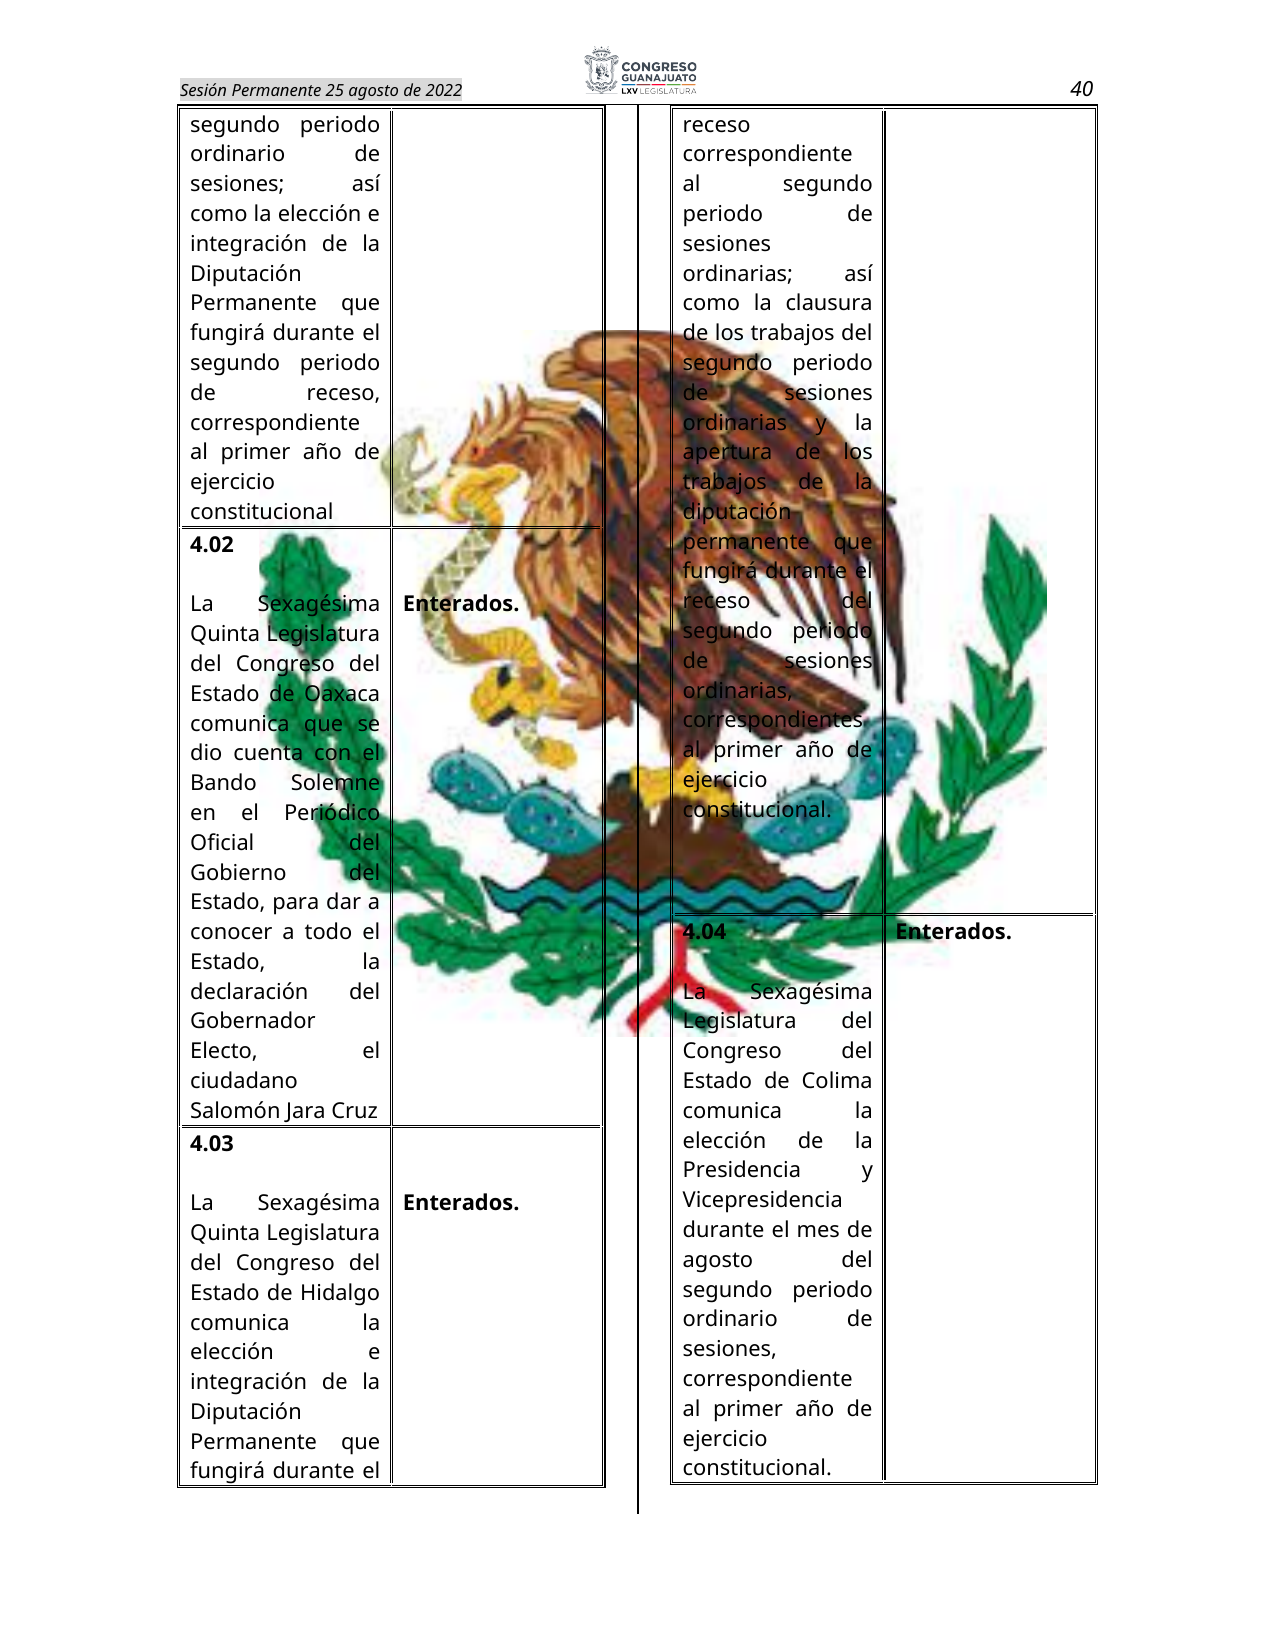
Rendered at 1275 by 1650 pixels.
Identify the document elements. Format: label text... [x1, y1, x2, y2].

table_cell Enterados. [391, 1125, 602, 1485]
picture [606, 330, 637, 1037]
table_cell Enterados. [884, 913, 1096, 1482]
table_cell 4.03 La Sexagésima Quinta Legislatura del Congreso del Estado de Hidalgo comunica la elección e integración de la Diputación Permanente que fungirá durante el receso correspondiente al segundo periodo de sesiones ordinarias; así como la clausura de los trabajos del segundo periodo de sesiones ordinarias y la apertura de los trabajos de la diputación permanente que fungirá durante el receso del segundo periodo de sesiones ordinarias, correspondientes al primer año de ejercicio constitucional. [671, 106, 884, 913]
table_cell Enterados. [393, 526, 602, 1124]
table_cell Enterados. [884, 109, 1095, 913]
table_cell 4.02 La Sexagésima Quinta Legislatura del Congreso del Estado de Oaxaca comunica que se dio cuenta con el Bando Solemne en el Periódico Oficial del Gobierno del Estado, para dar a conocer a todo el Estado, la declaración del Gobernador Electo, el ciudadano Salomón Jara Cruz [180, 526, 390, 1124]
table_cell 4.03 La Sexagésima Quinta Legislatura del Congreso del Estado de Hidalgo comunica la elección e integración de la Diputación Permanente que fungirá durante el receso correspondiente al segundo periodo de sesiones ordinarias; así como la clausura de los trabajos del segundo periodo de sesiones ordinarias y la apertura de los trabajos de la diputación permanente que fungirá durante el receso del segundo periodo de sesiones ordinarias, correspondientes al primer año de ejercicio constitucional. [180, 1125, 391, 1485]
table_cell 4.04 La Sexagésima Legislatura del Congreso del Estado de Colima comunica la elección de la Presidencia y Vicepresidencia durante el mes de agosto del segundo periodo ordinario de sesiones, correspondiente al primer año de ejercicio constitucional. [671, 913, 884, 1482]
table_cell Enterados. [391, 109, 602, 526]
picture [584, 46, 697, 94]
picture [639, 330, 670, 1037]
